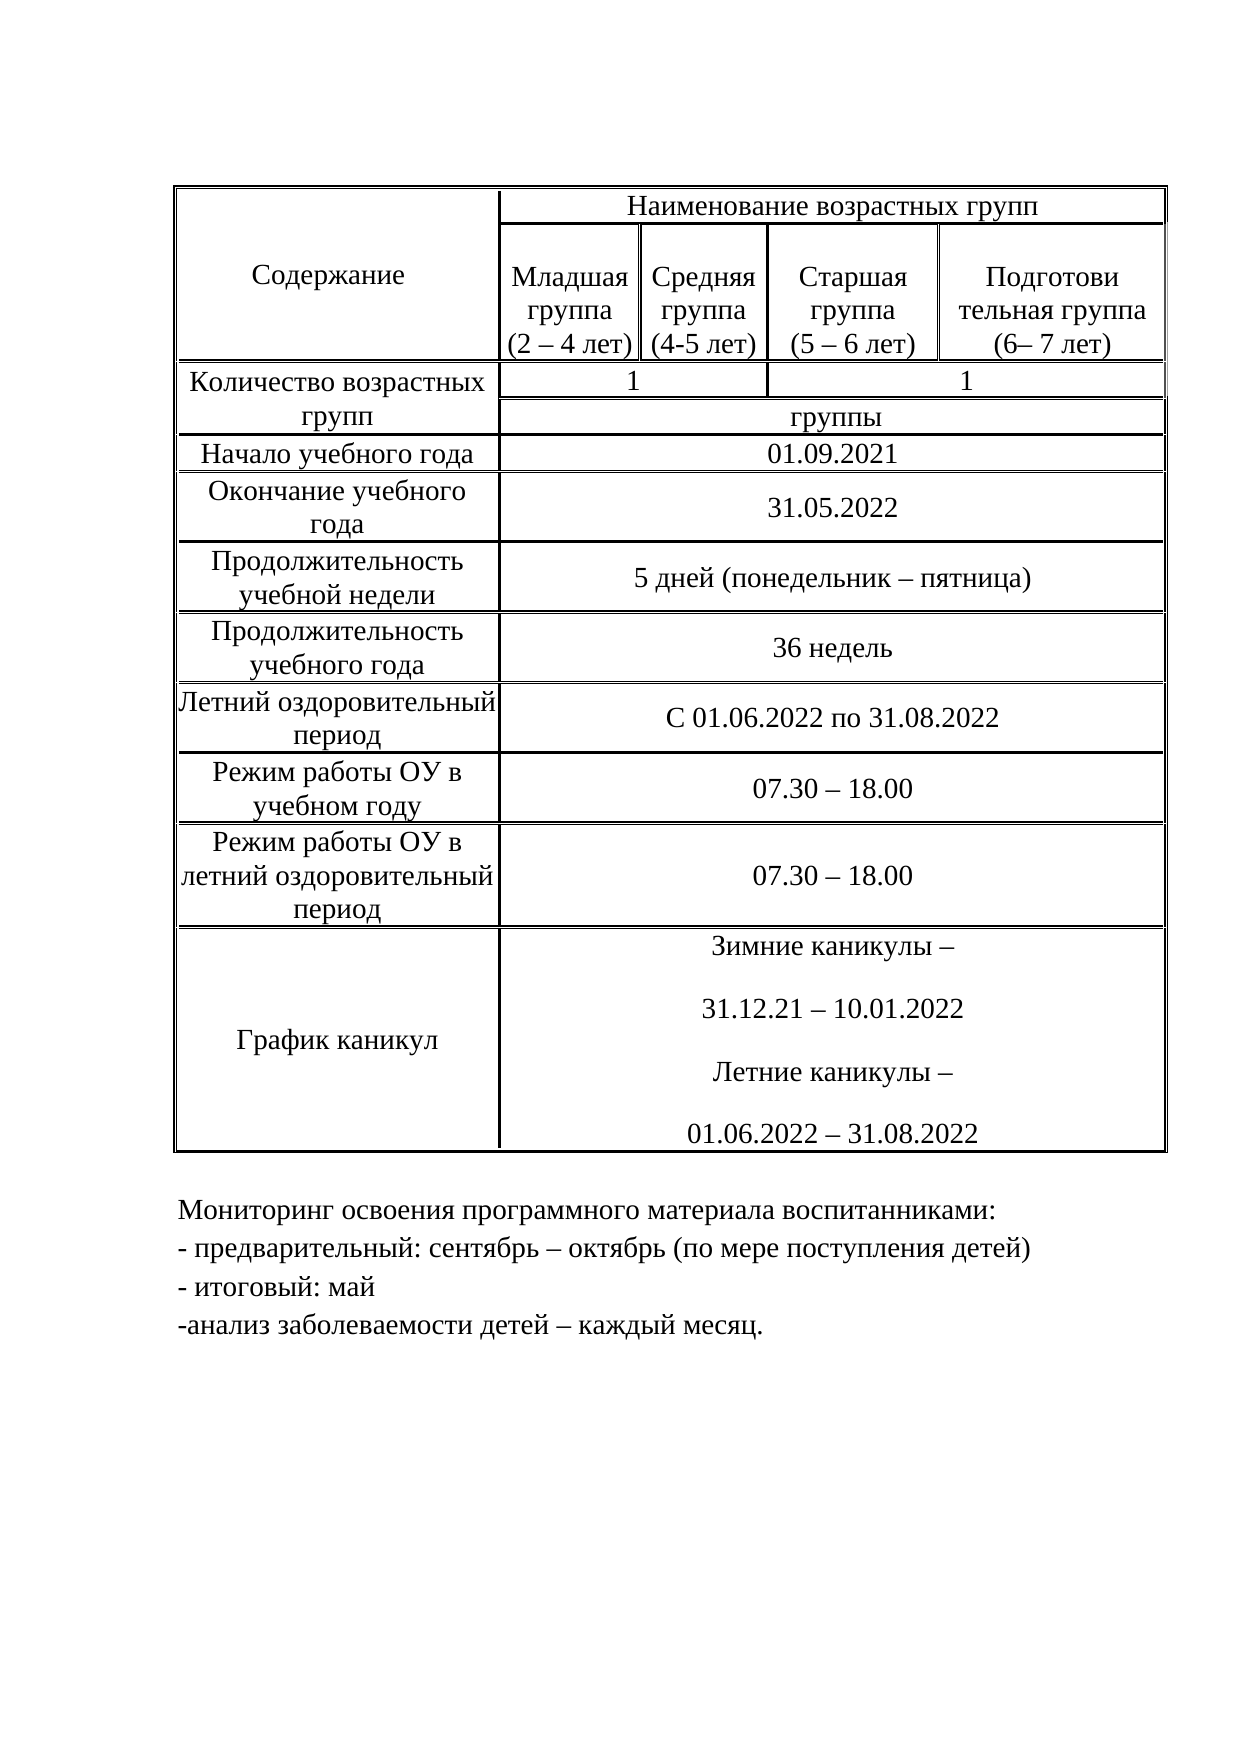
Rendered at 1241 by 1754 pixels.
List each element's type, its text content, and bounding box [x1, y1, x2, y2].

table_cell Начало учебного года [175, 433, 498, 470]
text -анализ заболеваемости детей – каждый месяц. [177, 1307, 1152, 1341]
table_cell Старшая группа (5 – 6 лет) [769, 225, 937, 359]
table_cell 36 недель [501, 610, 1165, 681]
table_cell Режим работы ОУ в летний оздоровительный период [177, 821, 498, 925]
table_cell Подготови тельная группа (6– 7 лет) [940, 222, 1164, 359]
table_cell 07.30 – 18.00 [501, 821, 1165, 925]
table_cell 01.09.2021 [501, 433, 1166, 470]
table_cell Средняя группа (4-5 лет) [642, 225, 766, 359]
table_cell 1 [769, 359, 1165, 396]
table_cell С 01.06.2022 по 31.08.2022 [499, 681, 1166, 751]
table_cell 5 дней (понедельник – пятница) [501, 540, 1164, 610]
table_cell Летний оздоровительный период [175, 681, 499, 751]
table_cell Окончание учебного года [175, 470, 499, 540]
table_cell Количество возрастных групп [177, 359, 498, 433]
table_cell 31.05.2022 [499, 470, 1166, 540]
table_cell Зимние каникулы – 31.12.21 – 10.01.2022 Летние каникулы – 01.06.2022 – 31.08.2022 [499, 925, 1165, 1150]
table_cell Продолжительность учебного года [177, 610, 498, 681]
table_cell График каникул [177, 925, 499, 1150]
text - предварительный: сентябрь – октябрь (по мере поступления детей) [177, 1230, 1152, 1264]
table_cell Продолжительность учебной недели [177, 540, 498, 610]
table_cell Младшая группа (2 – 4 лет) [501, 225, 638, 359]
table_header Содержание [177, 189, 499, 359]
table_cell 07.30 – 18.00 [501, 751, 1164, 821]
text - итоговый: май [177, 1269, 1152, 1302]
text Мониторинг освоения программного материала воспитанниками: [177, 1192, 1152, 1225]
table_header Наименование возрастных групп [499, 189, 1164, 222]
table_cell группы [501, 396, 1165, 433]
table_cell 1 [501, 363, 766, 396]
table_cell Режим работы ОУ в учебном году [177, 751, 498, 821]
